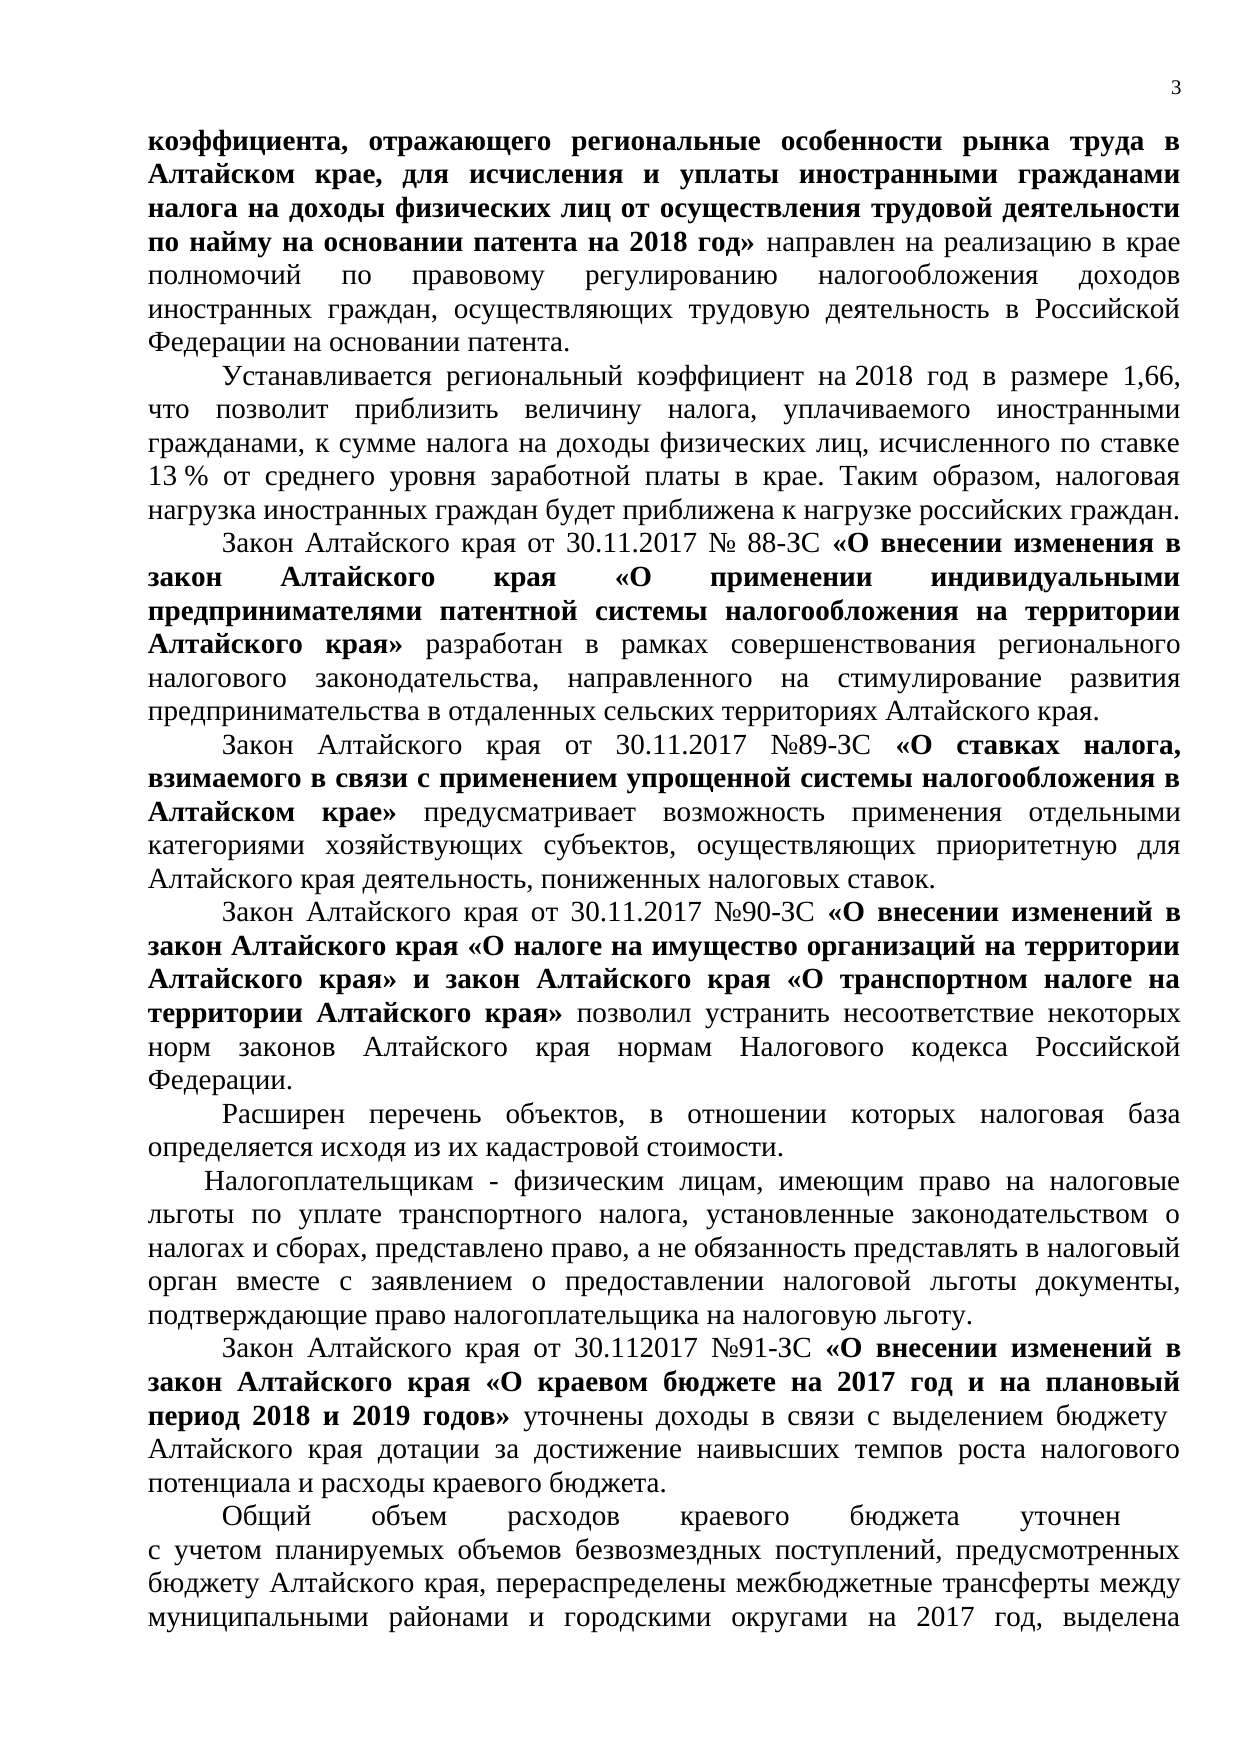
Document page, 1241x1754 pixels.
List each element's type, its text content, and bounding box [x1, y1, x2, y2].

text Налогоплательщикам - физическим лицам, имеющим право на налоговые льготы по уплате транспортного налога, установленные законодательством о налогах и сборах, представлено право, а не обязанность представлять в налоговый орган вместе с заявлением о предоставлении налоговой льготы документы, подтверждающие право налогоплательщика на налоговую льготу. [148, 1163, 1181, 1331]
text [148, 123, 1181, 358]
text Устанавливается региональный коэффициент на 2018 год в размере 1,66, что позволит приблизить величину налога, уплачиваемого иностранными гражданами, к сумме налога на доходы физических лиц, исчисленного по ставке 13 % от среднего уровня заработной платы в крае. Таким образом, налоговая нагрузка иностранных граждан будет приближена к нагрузке российских граждан. [148, 358, 1181, 526]
text Закон Алтайского края от 30.11.2017 №90-ЗС «О внесении изменений в закон Алтайского края «О налоге на имущество организаций на территории Алтайского края» и закон Алтайского края «О транспортном налоге на территории Алтайского края» позволил устранить несоответствие некоторых норм законов Алтайского края нормам Налогового кодекса Российской Федерации. [148, 894, 1181, 1096]
text Закон Алтайского края от 30.11.2017 № 88-ЗС «О внесении изменения в закон Алтайского края «О применении индивидуальными предпринимателями патентной системы налогообложения на территории Алтайского края» разработан в рамках совершенствования регионального налогового законодательства, направленного на стимулирование развития предпринимательства в отдаленных сельских территориях Алтайского края. [148, 526, 1181, 727]
text Расширен перечень объектов, в отношении которых налоговая база определяется исходя из их кадастровой стоимости. [148, 1096, 1181, 1163]
text Закон Алтайского края от 30.112017 №91-ЗС «О внесении изменений в закон Алтайского края «О краевом бюджете на 2017 год и на плановый период 2018 и 2019 годов» уточнены доходы в связи с выделением бюджету Алтайского края дотации за достижение наивысших темпов роста налогового потенциала и расходы краевого бюджета. [148, 1331, 1181, 1498]
text Закон Алтайского края от 30.11.2017 №89-ЗС «О ставках налога, взимаемого в связи с применением упрощенной системы налогообложения в Алтайском крае» предусматривает возможность применения отдельными категориями хозяйствующих субъектов, осуществляющих приоритетную для Алтайского края деятельность, пониженных налоговых ставок. [148, 727, 1181, 894]
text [148, 1498, 1181, 1632]
